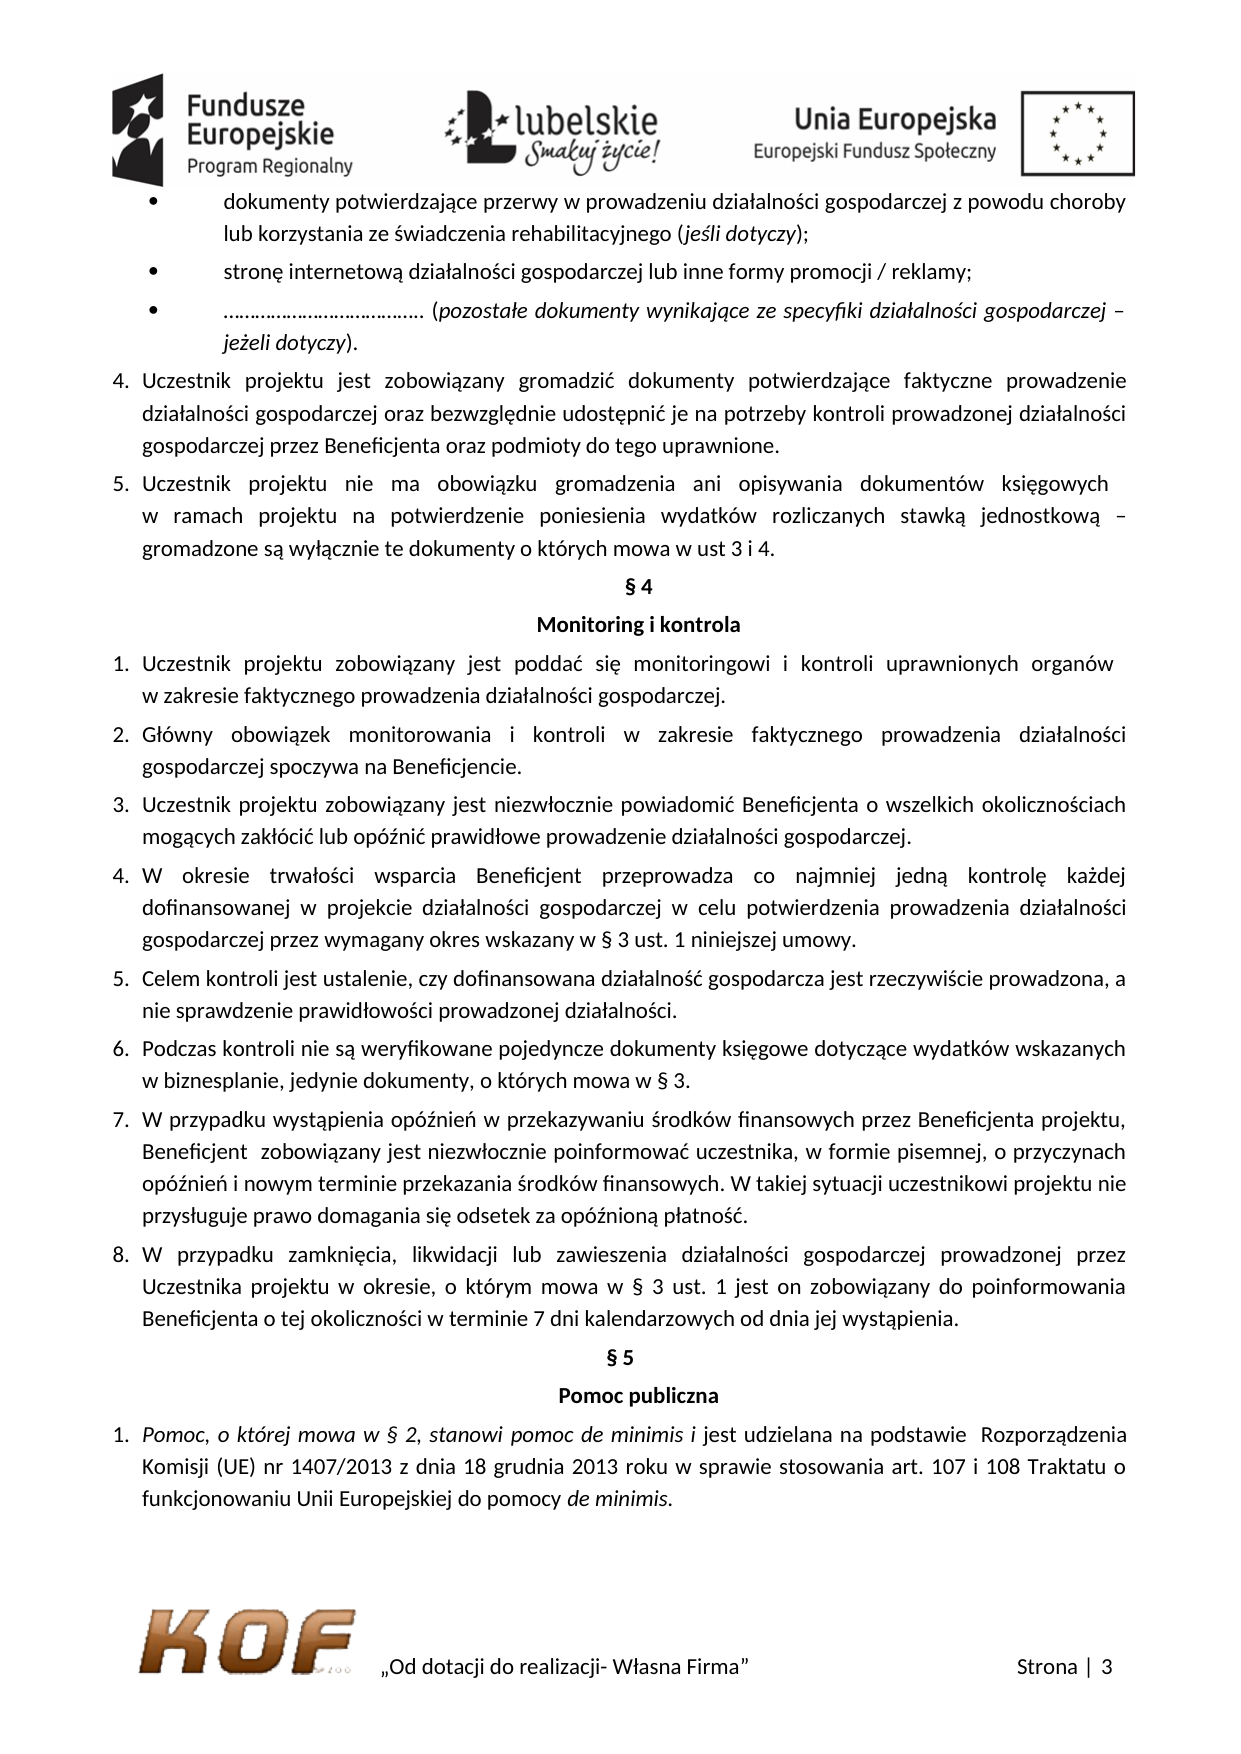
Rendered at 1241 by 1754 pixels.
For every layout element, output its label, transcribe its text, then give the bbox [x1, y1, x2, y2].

list dokumenty potwierdzające przerwy w prowadzeniu działalności gospodarczej z powodu choroby lub korzystania ze świadczenia rehabilitacyjnego (jeśli dotyczy); [149, 187, 1128, 247]
picture [112, 73, 1136, 187]
list Uczestnik projektu nie ma obowiązku gromadzenia ani opisywania dokumentów księgowych w ramach projektu na potwierdzenie poniesienia wydatków rozliczanych stawką jednostkową – gromadzone są wyłącznie te dokumenty o których mowa w ust 3 i 4. [112, 469, 1128, 562]
list W okresie trwałości wsparcia Beneficjent przeprowadza co najmniej jedną kontrolę każdej dofinansowanej w projekcie działalności gospodarczej w celu potwierdzenia prowadzenia działalności gospodarczej przez wymagany okres wskazany w § 3 ust. 1 niniejszej umowy. [112, 861, 1128, 953]
subtitle § 4 [149, 572, 1128, 600]
list Uczestnik projektu jest zobowiązany gromadzić dokumenty potwierdzające faktyczne prowadzenie działalności gospodarczej oraz bezwzględnie udostępnić je na potrzeby kontroli prowadzonej działalności gospodarczej przez Beneficjenta oraz podmioty do tego uprawnione. [112, 367, 1128, 459]
subtitle § 5 [112, 1343, 1128, 1371]
list Celem kontroli jest ustalenie, czy dofinansowana działalność gospodarcza jest rzeczywiście prowadzona, a nie sprawdzenie prawidłowości prowadzonej działalności. [112, 964, 1128, 1024]
list Podczas kontroli nie są weryfikowane pojedyncze dokumenty księgowe dotyczące wydatków wskazanych w biznesplanie, jedynie dokumenty, o których mowa w § 3. [112, 1034, 1128, 1094]
list Główny obowiązek monitorowania i kontroli w zakresie faktycznego prowadzenia działalności gospodarczej spoczywa na Beneficjencie. [112, 720, 1128, 780]
list stronę internetową działalności gospodarczej lub inne formy promocji / reklamy; [149, 257, 1128, 286]
subtitle Monitoring i kontrola [149, 611, 1128, 639]
list Uczestnik projektu zobowiązany jest poddać się monitoringowi i kontroli uprawnionych organów w zakresie faktycznego prowadzenia działalności gospodarczej. [112, 649, 1128, 709]
list Pomoc, o której mowa w § 2, stanowi pomoc de minimis i jest udzielana na podstawie Rozporządzenia Komisji (UE) nr 1407/2013 z dnia 18 grudnia 2013 roku w sprawie stosowania art. 107 i 108 Traktatu o funkcjonowaniu Unii Europejskiej do pomocy de minimis. [112, 1420, 1128, 1512]
list Uczestnik projektu zobowiązany jest niezwłocznie powiadomić Beneficjenta o wszelkich okolicznościach mogących zakłócić lub opóźnić prawidłowe prowadzenie działalności gospodarczej. [112, 790, 1128, 851]
list ……………………………….. (pozostałe dokumenty wynikające ze specyfiki działalności gospodarczej – jeżeli dotyczy). [149, 296, 1128, 356]
subtitle Pomoc publiczna [149, 1381, 1128, 1409]
list W przypadku zamknięcia, likwidacji lub zawieszenia działalności gospodarczej prowadzonej przez Uczestnika projektu w okresie, o którym mowa w § 3 ust. 1 jest on zobowiązany do poinformowania Beneficjenta o tej okoliczności w terminie 7 dni kalendarzowych od dnia jej wystąpienia. [112, 1240, 1128, 1332]
list W przypadku wystąpienia opóźnień w przekazywaniu środków finansowych przez Beneficjenta projektu, Beneficjent zobowiązany jest niezwłocznie poinformować uczestnika, w formie pisemnej, o przyczynach opóźnień i nowym terminie przekazania środków finansowych. W takiej sytuacji uczestnikowi projektu nie przysługuje prawo domagania się odsetek za opóźnioną płatność. [112, 1105, 1128, 1229]
picture [138, 1608, 370, 1675]
